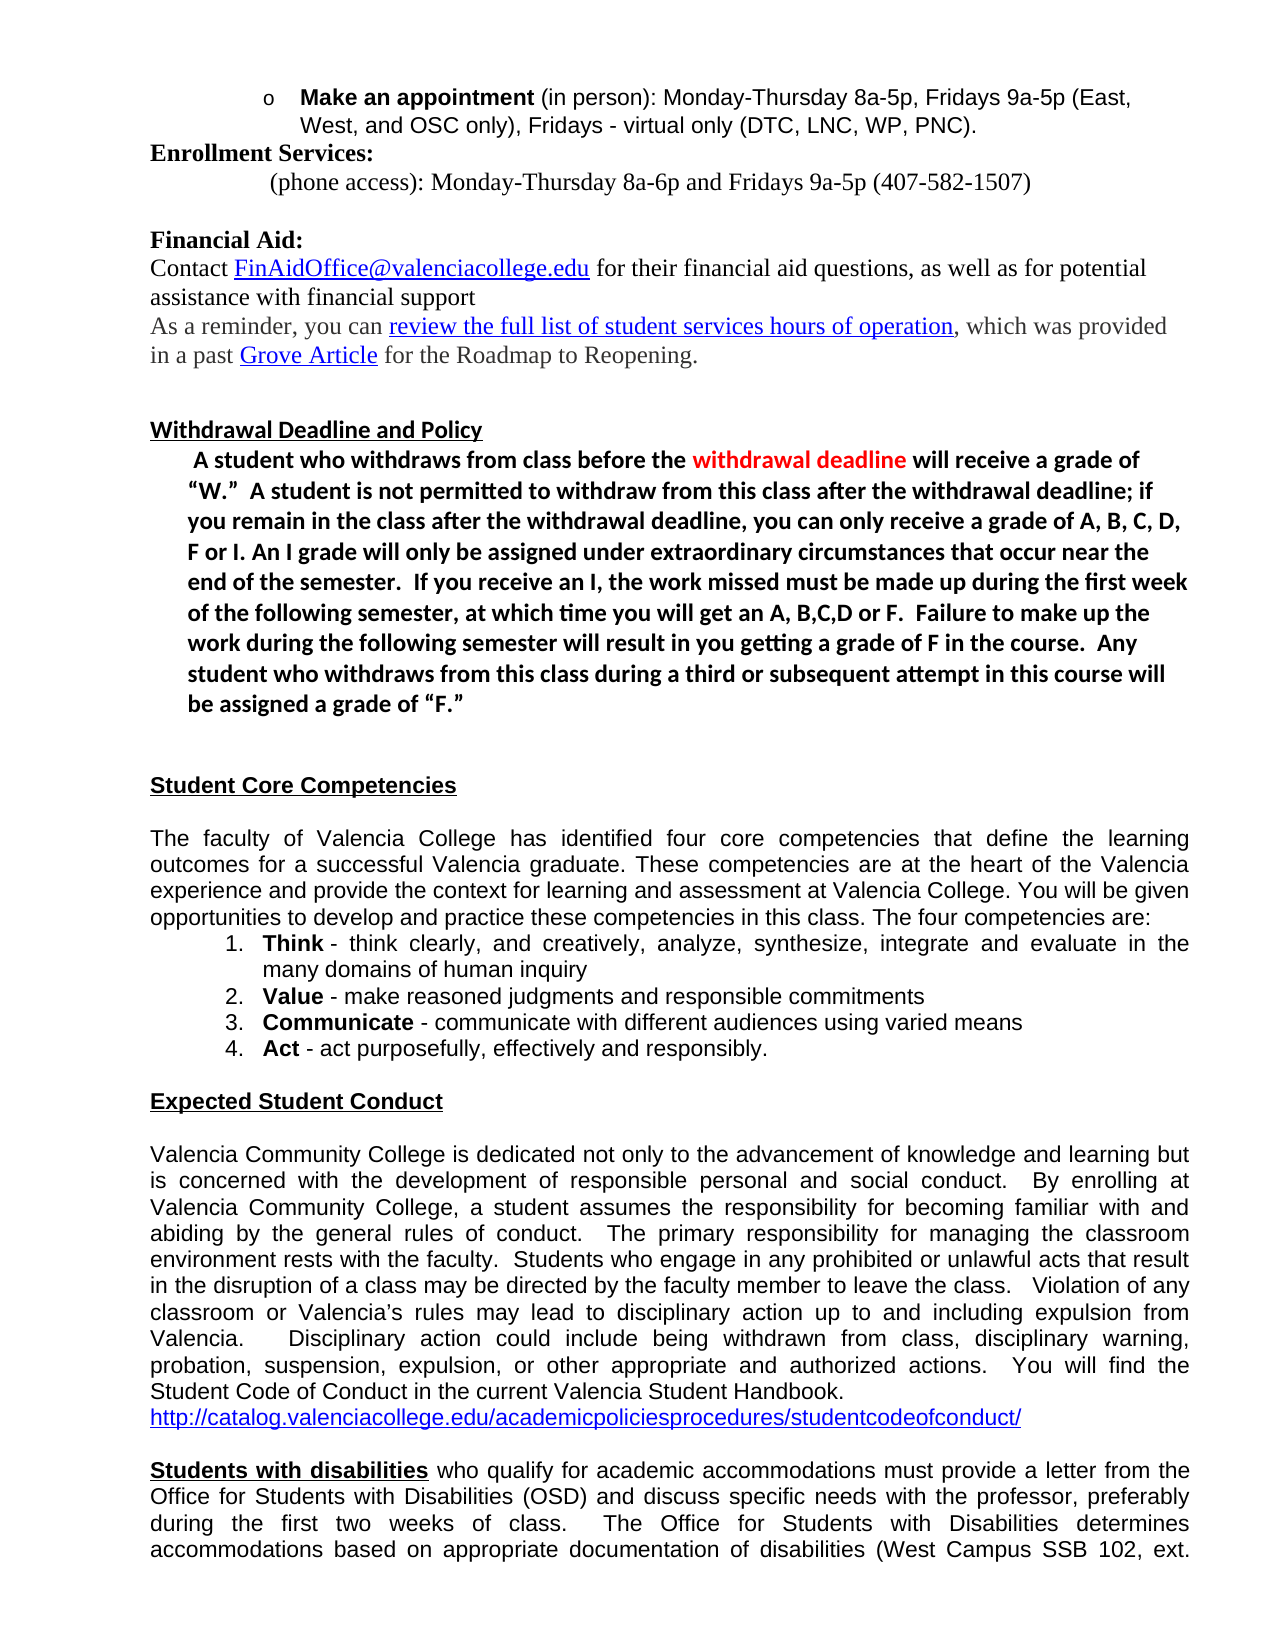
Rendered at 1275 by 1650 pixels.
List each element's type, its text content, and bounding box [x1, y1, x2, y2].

text Financial Aid: [150, 225, 1191, 253]
list Value - make reasoned judgments and responsible commitments [225, 983, 1191, 1009]
text A student who withdraws from class before the withdrawal deadline will receive a grade of “W.” A student is not permitted to withdraw from this class after the withdrawal deadline; if you remain in the class after the withdrawal deadline, you can only receive a grade of A, B, C, D, F or I. An I grade will only be assigned under extraordinary circumstances that occur near the end of the semester. If you receive an I, the work missed must be made up during the first week of the following semester, at which time you will get an A, B,C,D or F. Failure to make up the work during the following semester will result in you getting a grade of F in the course. Any student who withdraws from this class during a third or subsequent attempt in this course will be assigned a grade of “F.” [187, 444, 1191, 719]
text http://catalog.valenciacollege.edu/academicpoliciesprocedures/studentcodeofconduct/ [150, 1404, 1191, 1431]
list Make an appointment (in person): Monday-Thursday 8a-5p, Fridays 9a-5p (East, West, and OSC only), Fridays - virtual only (DTC, LNC, WP, PNC). [262, 84, 1191, 138]
text Withdrawal Deadline and Policy [150, 414, 1191, 444]
text Enrollment Services: [150, 138, 1191, 167]
list Communicate - communicate with different audiences using varied means [225, 1009, 1191, 1035]
text Student Core Competencies [150, 772, 1191, 798]
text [150, 1457, 1191, 1562]
list Act - act purposefully, effectively and responsibly. [225, 1035, 1191, 1062]
text is dedicated not only to the advancement of knowledge and learning but is concerned with the development of responsible personal and social conduct. By enrolling at , a student assumes the responsibility for becoming familiar with and abiding by the general rules of conduct. The primary responsibility for managing the classroom environment rests with the faculty. Students who engage in any prohibited or unlawful acts that result in the disruption of a class may be directed by the faculty member to leave the class. Violation of any classroom or ’s rules may lead to disciplinary action up to and including expulsion from . Disciplinary action could include being withdrawn from class, disciplinary warning, probation, suspension, expulsion, or other appropriate and authorized actions. You will find the Student Code of Conduct in the current Valencia Student Handbook. [150, 1141, 1191, 1404]
text Contact FinAidOffice@valenciacollege.edu for their financial aid questions, as well as for potential assistance with financial support [150, 253, 1191, 311]
text As a reminder, you can review the full list of student services hours of operation, which was provided in a past Grove Article for the Roadmap to Reopening. [150, 311, 1191, 368]
text Expected Student Conduct [150, 1088, 1191, 1114]
text  (phone access): Monday-Thursday 8a-6p and Fridays 9a-5p (407-582-1507) [194, 167, 1191, 196]
list Think - think clearly, and creatively, analyze, synthesize, integrate and evaluate in the many domains of human inquiry [225, 930, 1191, 983]
text The faculty of Valencia College has identified four core competencies that define the learning outcomes for a successful Valencia graduate. These competencies are at the heart of the Valencia experience and provide the context for learning and assessment at Valencia College. You will be given opportunities to develop and practice these competencies in this class. The four competencies are: [150, 824, 1191, 930]
